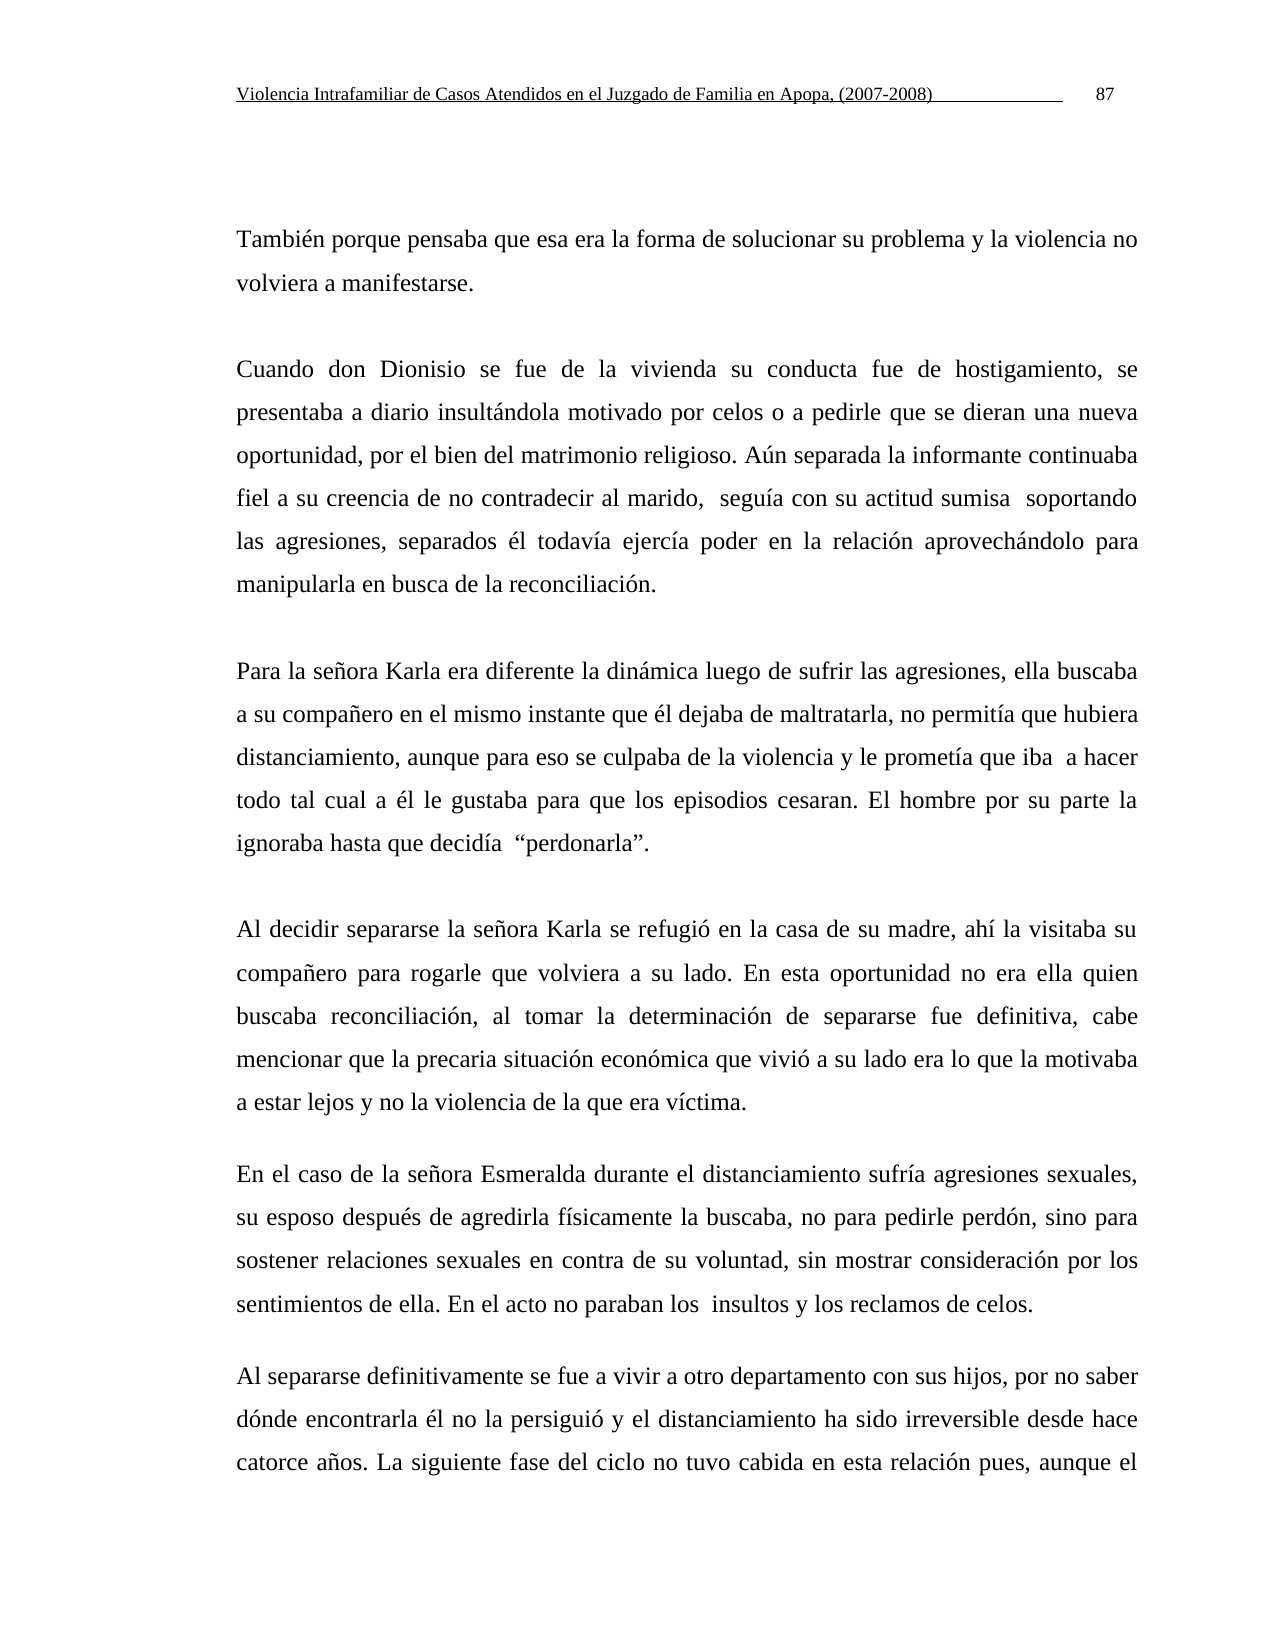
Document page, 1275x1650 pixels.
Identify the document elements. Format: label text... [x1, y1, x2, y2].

text En el caso de la señora Esmeralda durante el distanciamiento sufría agresiones sexuales, su esposo después de agredirla físicamente la buscaba, no para pedirle perdón, sino para sostener relaciones sexuales en contra de su voluntad, sin mostrar consideración por los sentimientos de ella. En el acto no paraban los insultos y los reclamos de celos. [236, 1159, 1139, 1317]
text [236, 224, 1139, 296]
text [236, 1361, 1139, 1476]
text Para la señora Karla era diferente la dinámica luego de sufrir las agresiones, ella buscaba a su compañero en el mismo instante que él dejaba de maltratarla, no permitía que hubiera distanciamiento, aunque para eso se culpaba de la violencia y le prometía que iba a hacer todo tal cual a él le gustaba para que los episodios cesaran. El hombre por su parte la ignoraba hasta que decidía “perdonarla”. [236, 656, 1139, 857]
text Al decidir separarse la señora Karla se refugió en la casa de su madre, ahí la visitaba su compañero para rogarle que volviera a su lado. En esta oportunidad no era ella quien buscaba reconciliación, al tomar la determinación de separarse fue definitiva, cabe mencionar que la precaria situación económica que vivió a su lado era lo que la motivaba a estar lejos y no la violencia de la que era víctima. [236, 914, 1139, 1116]
text Cuando don Dionisio se fue de la vivienda su conducta fue de hostigamiento, se presentaba a diario insultándola motivado por celos o a pedirle que se dieran una nueva oportunidad, por el bien del matrimonio religioso. Aún separada la informante continuaba fiel a su creencia de no contradecir al marido, seguía con su actitud sumisa soportando las agresiones, separados él todavía ejercía poder en la relación aprovechándolo para manipularla en busca de la reconciliación. [236, 354, 1139, 598]
